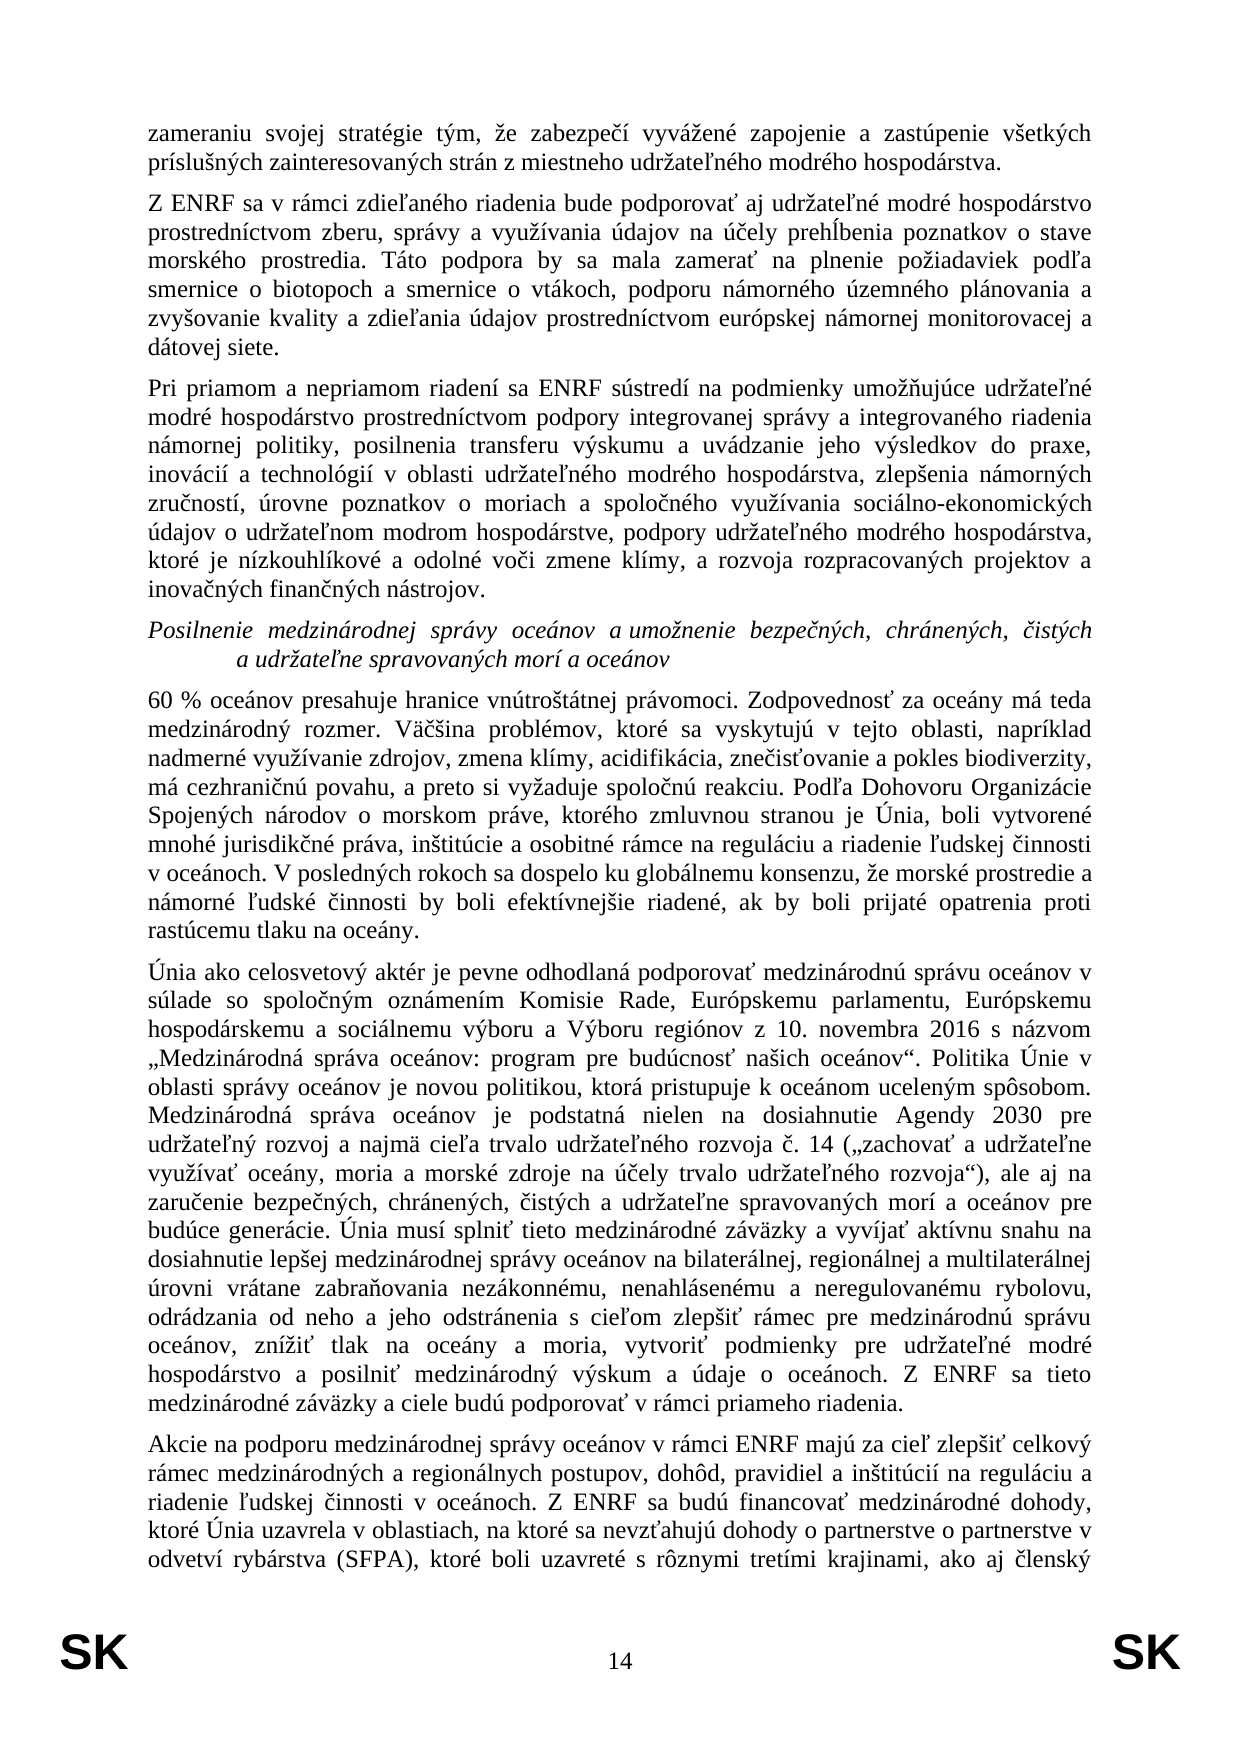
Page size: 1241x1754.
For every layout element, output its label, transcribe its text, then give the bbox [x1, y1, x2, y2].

text Pri priamom a nepriamom riadení sa ENRF sústredí na podmienky umožňujúce udržateľné modré hospodárstvo prostredníctvom podpory integrovanej správy a integrovaného riadenia námornej politiky, posilnenia transferu výskumu a uvádzanie jeho výsledkov do praxe, inovácií a technológií v oblasti udržateľného modrého hospodárstva, zlepšenia námorných zručností, úrovne poznatkov o moriach a spoločného využívania sociálno-ekonomických údajov o udržateľnom modrom hospodárstve, podpory udržateľného modrého hospodárstva, ktoré je nízkouhlíkové a odolné voči zmene klímy, a rozvoja rozpracovaných projektov a inovačných finančných nástrojov. [148, 373, 1093, 603]
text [148, 118, 1093, 176]
text Únia ako celosvetový aktér je pevne odhodlaná podporovať medzinárodnú správu oceánov v súlade so spoločným oznámením Komisie Rade, Európskemu parlamentu, Európskemu hospodárskemu a sociálnemu výboru a Výboru regiónov z 10. novembra 2016 s názvom „Medzinárodná správa oceánov: program pre budúcnosť našich oceánov“. Politika Únie v oblasti správy oceánov je novou politikou, ktorá pristupuje k oceánom uceleným spôsobom. Medzinárodná správa oceánov je podstatná nielen na dosiahnutie Agendy 2030 pre udržateľný rozvoj a najmä cieľa trvalo udržateľného rozvoja č. 14 („zachovať a udržateľne využívať oceány, moria a morské zdroje na účely trvalo udržateľného rozvoja“), ale aj na zaručenie bezpečných, chránených, čistých a udržateľne spravovaných morí a oceánov pre budúce generácie. Únia musí splniť tieto medzinárodné záväzky a vyvíjať aktívnu snahu na dosiahnutie lepšej medzinárodnej správy oceánov na bilaterálnej, regionálnej a multilaterálnej úrovni vrátane zabraňovania nezákonnému, nenahlásenému a neregulovanému rybolovu, odrádzania od neho a jeho odstránenia s cieľom zlepšiť rámec pre medzinárodnú správu oceánov, znížiť tlak na oceány a moria, vytvoriť podmienky pre udržateľné modré hospodárstvo a posilniť medzinárodný výskum a údaje o oceánoch. Z ENRF sa tieto medzinárodné záväzky a ciele budú podporovať v rámci priameho riadenia. [148, 957, 1093, 1417]
text 60 % oceánov presahuje hranice vnútroštátnej právomoci. Zodpovednosť za oceány má teda medzinárodný rozmer. Väčšina problémov, ktoré sa vyskytujú v tejto oblasti, napríklad nadmerné využívanie zdrojov, zmena klímy, acidifikácia, znečisťovanie a pokles biodiverzity, má cezhraničnú povahu, a preto si vyžaduje spoločnú reakciu. Podľa Dohovoru Organizácie Spojených národov o morskom práve, ktorého zmluvnou stranou je Únia, boli vytvorené mnohé jurisdikčné práva, inštitúcie a osobitné rámce na reguláciu a riadenie ľudskej činnosti v oceánoch. V posledných rokoch sa dospelo ku globálnemu konsenzu, že morské prostredie a námorné ľudské činnosti by boli efektívnejšie riadené, ak by boli prijaté opatrenia proti rastúcemu tlaku na oceány. [148, 686, 1093, 944]
subtitle Posilnenie medzinárodnej správy oceánov a umožnenie bezpečných, chránených, čistých a udržateľne spravovaných morí a oceánov [148, 616, 1093, 673]
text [148, 1429, 1093, 1573]
text Z ENRF sa v rámci zdieľaného riadenia bude podporovať aj udržateľné modré hospodárstvo prostredníctvom zberu, správy a využívania údajov na účely prehĺbenia poznatkov o stave morského prostredia. Táto podpora by sa mala zamerať na plnenie požiadaviek podľa smernice o biotopoch a smernice o vtákoch, podporu námorného územného plánovania a zvyšovanie kvality a zdieľania údajov prostredníctvom európskej námornej monitorovacej a dátovej siete. [148, 188, 1093, 361]
